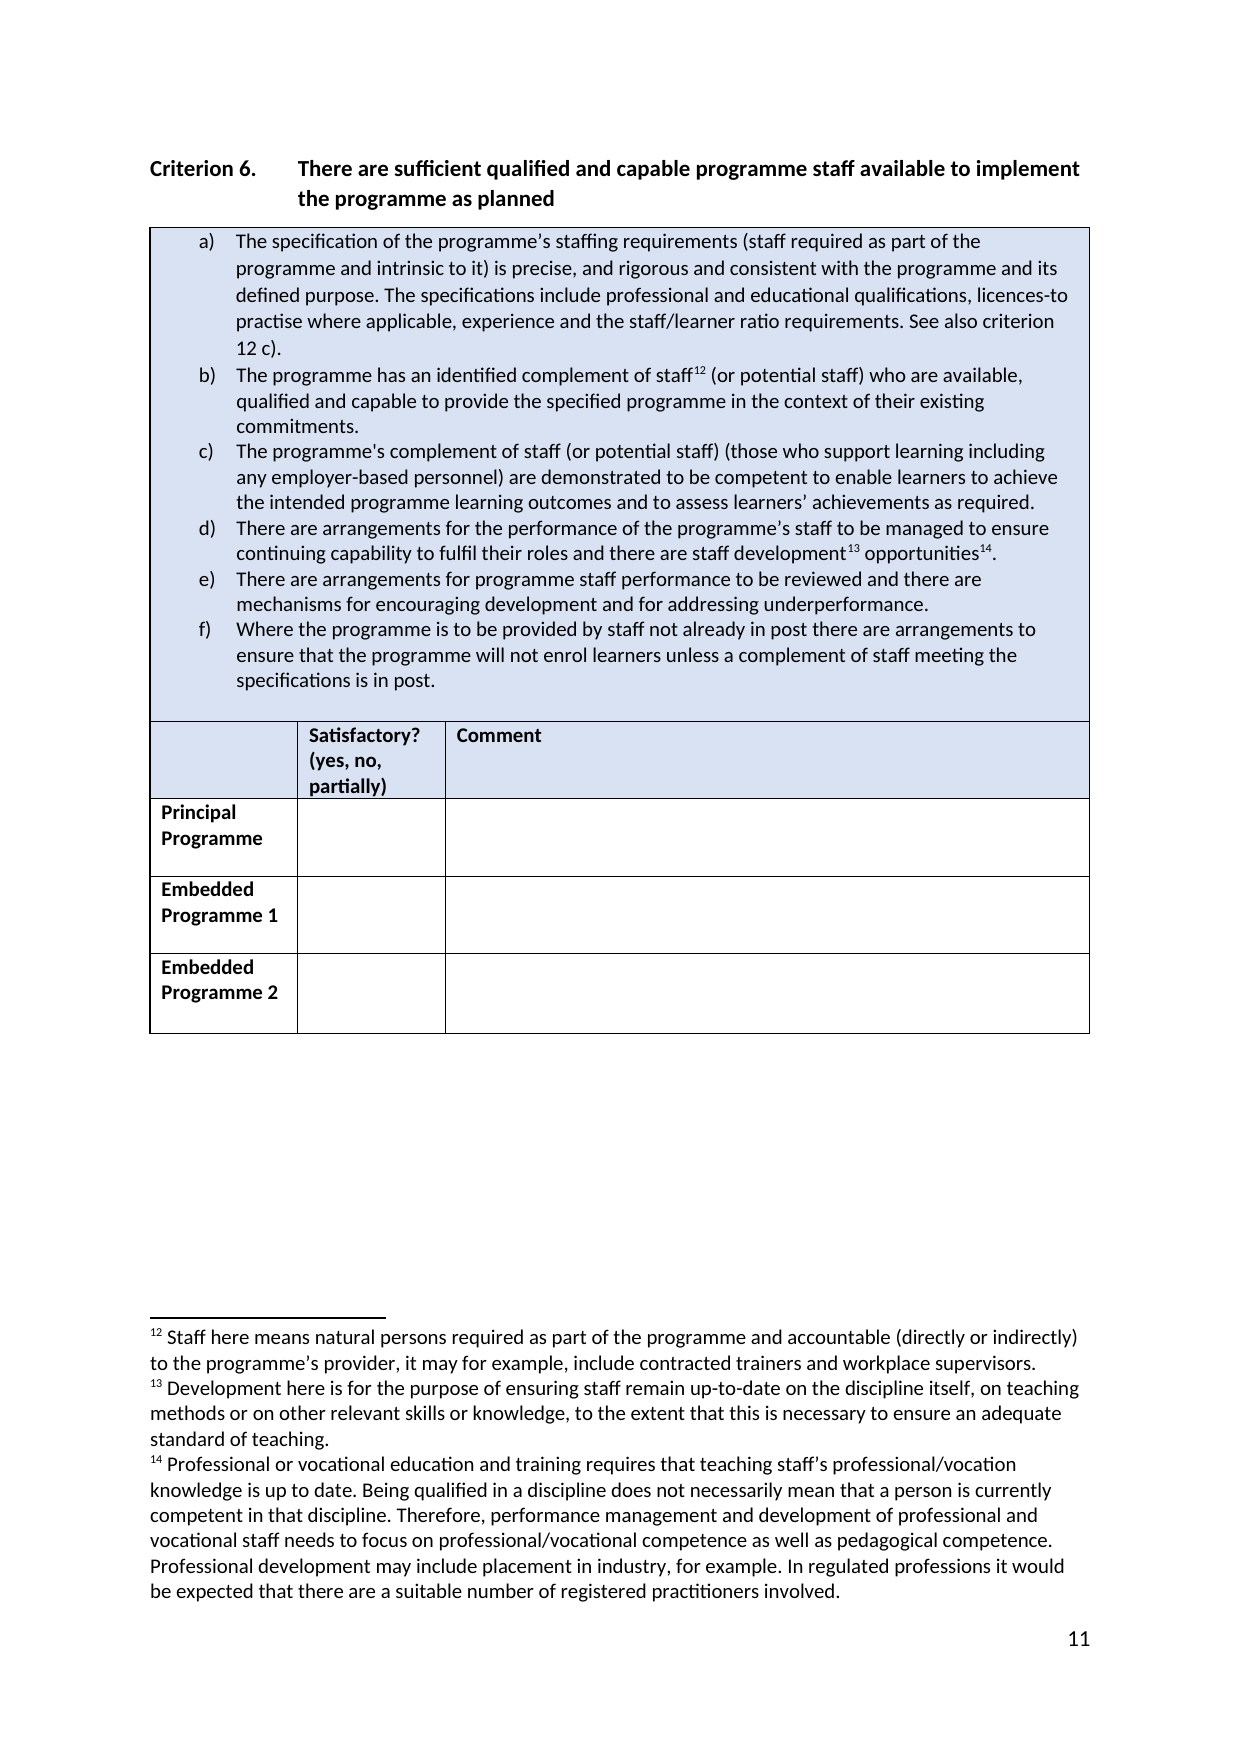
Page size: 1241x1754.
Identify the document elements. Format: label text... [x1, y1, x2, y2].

table_header The specification of the programme’s staffing requirements (staff required as part of the programme and intrinsic to it) is precise, and rigorous and consistent with the programme and its defined purpose. The specifications include professional and educational qualifications, licences-to practise where applicable, experience and the staff/learner ratio requirements. See also criterion 12 c). The programme has an identified complement of staff (or potential staff) who are available, qualified and capable to provide the specified programme in the context of their existing commitments. The programme's complement of staff (or potential staff) (those who support learning including any employer-based personnel) are demonstrated to be competent to enable learners to achieve the intended programme learning outcomes and to assess learners’ achievements as required. There are arrangements for the performance of the programme’s staff to be managed to ensure continuing capability to fulfil their roles and there are staff development opportunities. There are arrangements for programme staff performance to be reviewed and there are mechanisms for encouraging development and for addressing underperformance. Where the programme is to be provided by staff not already in post there are arrangements to ensure that the programme will not enrol learners unless a complement of staff meeting the specifications is in post. [151, 228, 1089, 721]
table_cell Embedded Programme 2 [151, 954, 297, 1033]
table_cell Embedded Programme 1 [151, 877, 297, 953]
table_cell [446, 954, 1089, 1033]
table_cell [298, 799, 445, 876]
table_cell Principal Programme [151, 799, 297, 876]
table_cell [298, 954, 445, 1033]
table_cell [298, 877, 445, 953]
table_cell Comment [446, 722, 1089, 798]
table_cell Satisfactory? (yes, no, partially) [298, 722, 445, 798]
text There are sufficient qualified and capable programme staff available to implement the programme as planned [150, 154, 1090, 212]
table_cell [446, 799, 1089, 876]
table_cell [151, 722, 297, 798]
table_cell [446, 877, 1089, 953]
